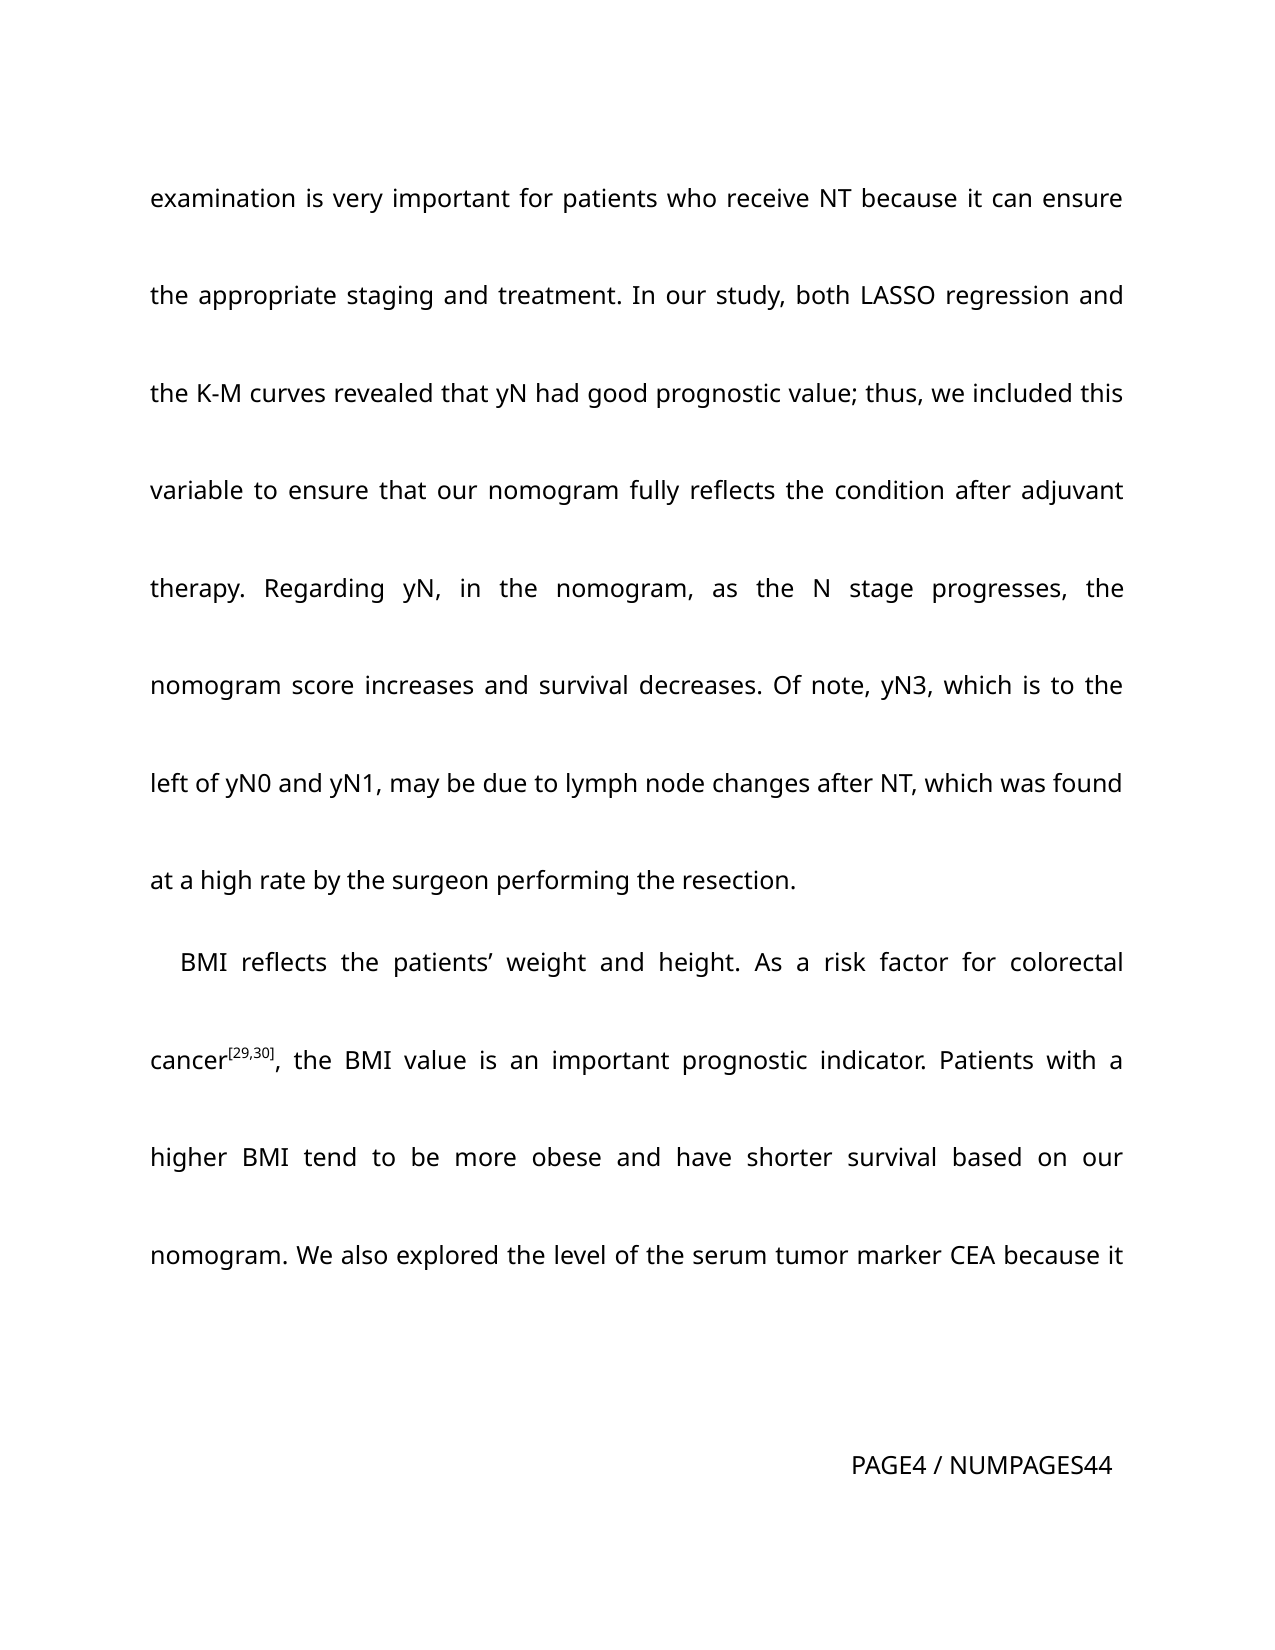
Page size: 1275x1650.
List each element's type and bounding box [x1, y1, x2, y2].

text [150, 929, 1125, 1287]
text [150, 165, 1125, 912]
